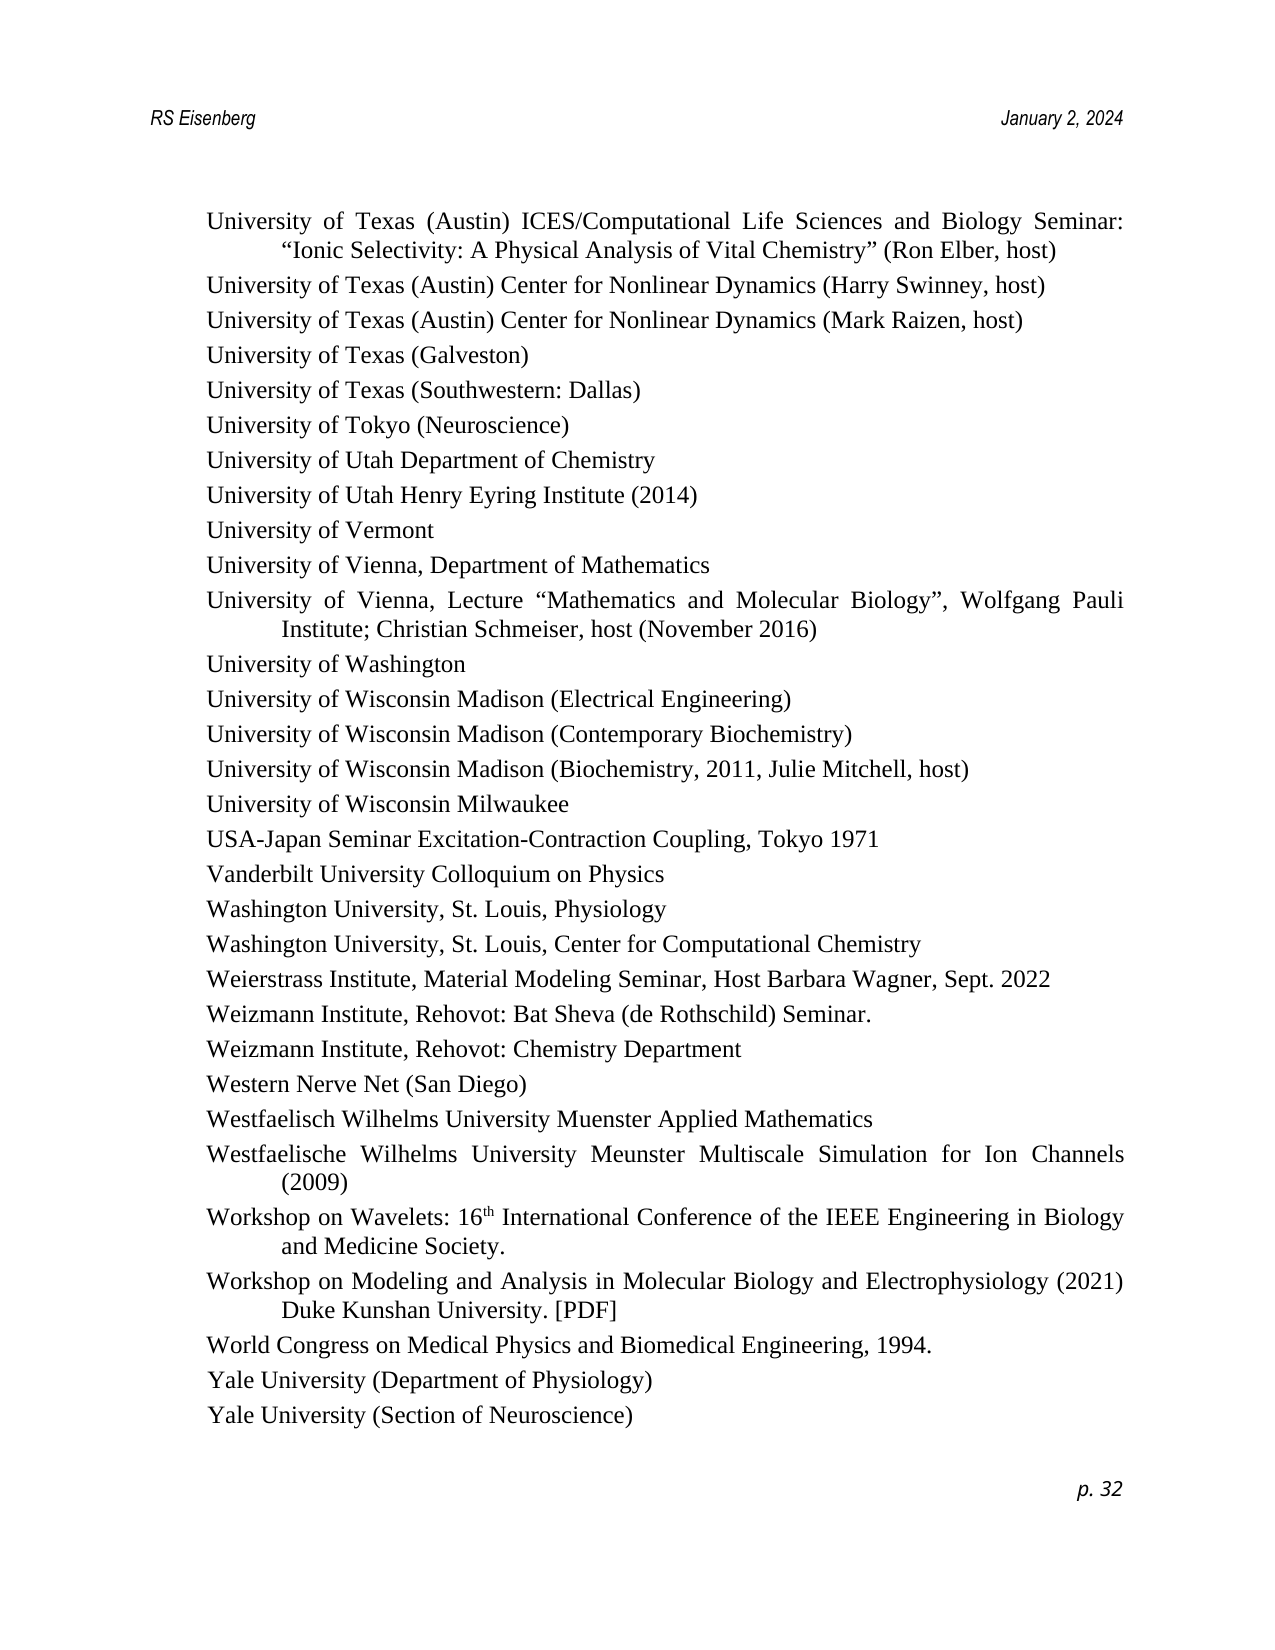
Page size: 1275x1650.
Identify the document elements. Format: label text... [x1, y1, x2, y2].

text University of Texas (Southwestern: Dallas) [206, 375, 1125, 404]
text Weizmann Institute, Rehovot: Bat Sheva (de Rothschild) Seminar. [206, 999, 1125, 1027]
text University of Texas (Galveston) [206, 340, 1125, 369]
text University of Wisconsin Milwaukee [206, 789, 1125, 817]
text University of Texas (Austin) Center for Nonlinear Dynamics (Mark Raizen, host) [206, 305, 1125, 334]
text University of Utah Henry Eyring Institute (2014) [206, 480, 1125, 509]
text Westfaelische Wilhelms University Meunster Multiscale Simulation for Ion Channels (2009) [206, 1139, 1125, 1196]
text Workshop on Modeling and Analysis in Molecular Biology and Electrophysiology (2021) Duke Kunshan University. [PDF] [206, 1266, 1125, 1324]
text Western Nerve Net (San Diego) [206, 1069, 1125, 1097]
text Workshop on Wavelets: 16th International Conference of the IEEE Engineering in Biology and Medicine Society. [206, 1202, 1125, 1260]
text University of Vienna, Lecture “Mathematics and Molecular Biology”, Wolfgang Pauli Institute; Christian Schmeiser, host (November 2016) [206, 585, 1125, 642]
text USA-Japan Seminar Excitation-Contraction Coupling, Tokyo 1971 [206, 824, 1125, 852]
text Washington University, St. Louis, Physiology [206, 894, 1125, 922]
text University of Vermont [206, 515, 1125, 544]
text University of Wisconsin Madison (Electrical Engineering) [206, 684, 1125, 712]
text University of Utah Department of Chemistry [206, 445, 1125, 474]
text University of Wisconsin Madison (Biochemistry, 2011, Julie Mitchell, host) [206, 754, 1125, 782]
text Weizmann Institute, Rehovot: Chemistry Department [206, 1034, 1125, 1062]
text University of Texas (Austin) ICES/Computational Life Sciences and Biology Seminar: “Ionic Selectivity: A Physical Analysis of Vital Chemistry” (Ron Elber, host) [206, 206, 1125, 264]
text University of Texas (Austin) Center for Nonlinear Dynamics (Harry Swinney, host) [206, 270, 1125, 299]
text World Congress on Medical Physics and Biomedical Engineering, 1994. [206, 1330, 1125, 1359]
text University of Washington [206, 649, 1125, 677]
text Weierstrass Institute, Material Modeling Seminar, Host Barbara Wagner, Sept. 2022 [206, 964, 1125, 992]
text Yale University (Section of Neuroscience) [207, 1400, 1125, 1429]
text University of Vienna, Department of Mathematics [206, 550, 1125, 579]
text University of Wisconsin Madison (Contemporary Biochemistry) [206, 719, 1125, 747]
text Westfaelisch Wilhelms University Muenster Applied Mathematics [206, 1104, 1125, 1132]
text Yale University (Department of Physiology) [207, 1365, 1125, 1394]
text University of Tokyo (Neuroscience) [206, 410, 1125, 439]
text Vanderbilt University Colloquium on Physics [206, 859, 1125, 887]
text Washington University, St. Louis, Center for Computational Chemistry [206, 929, 1125, 957]
